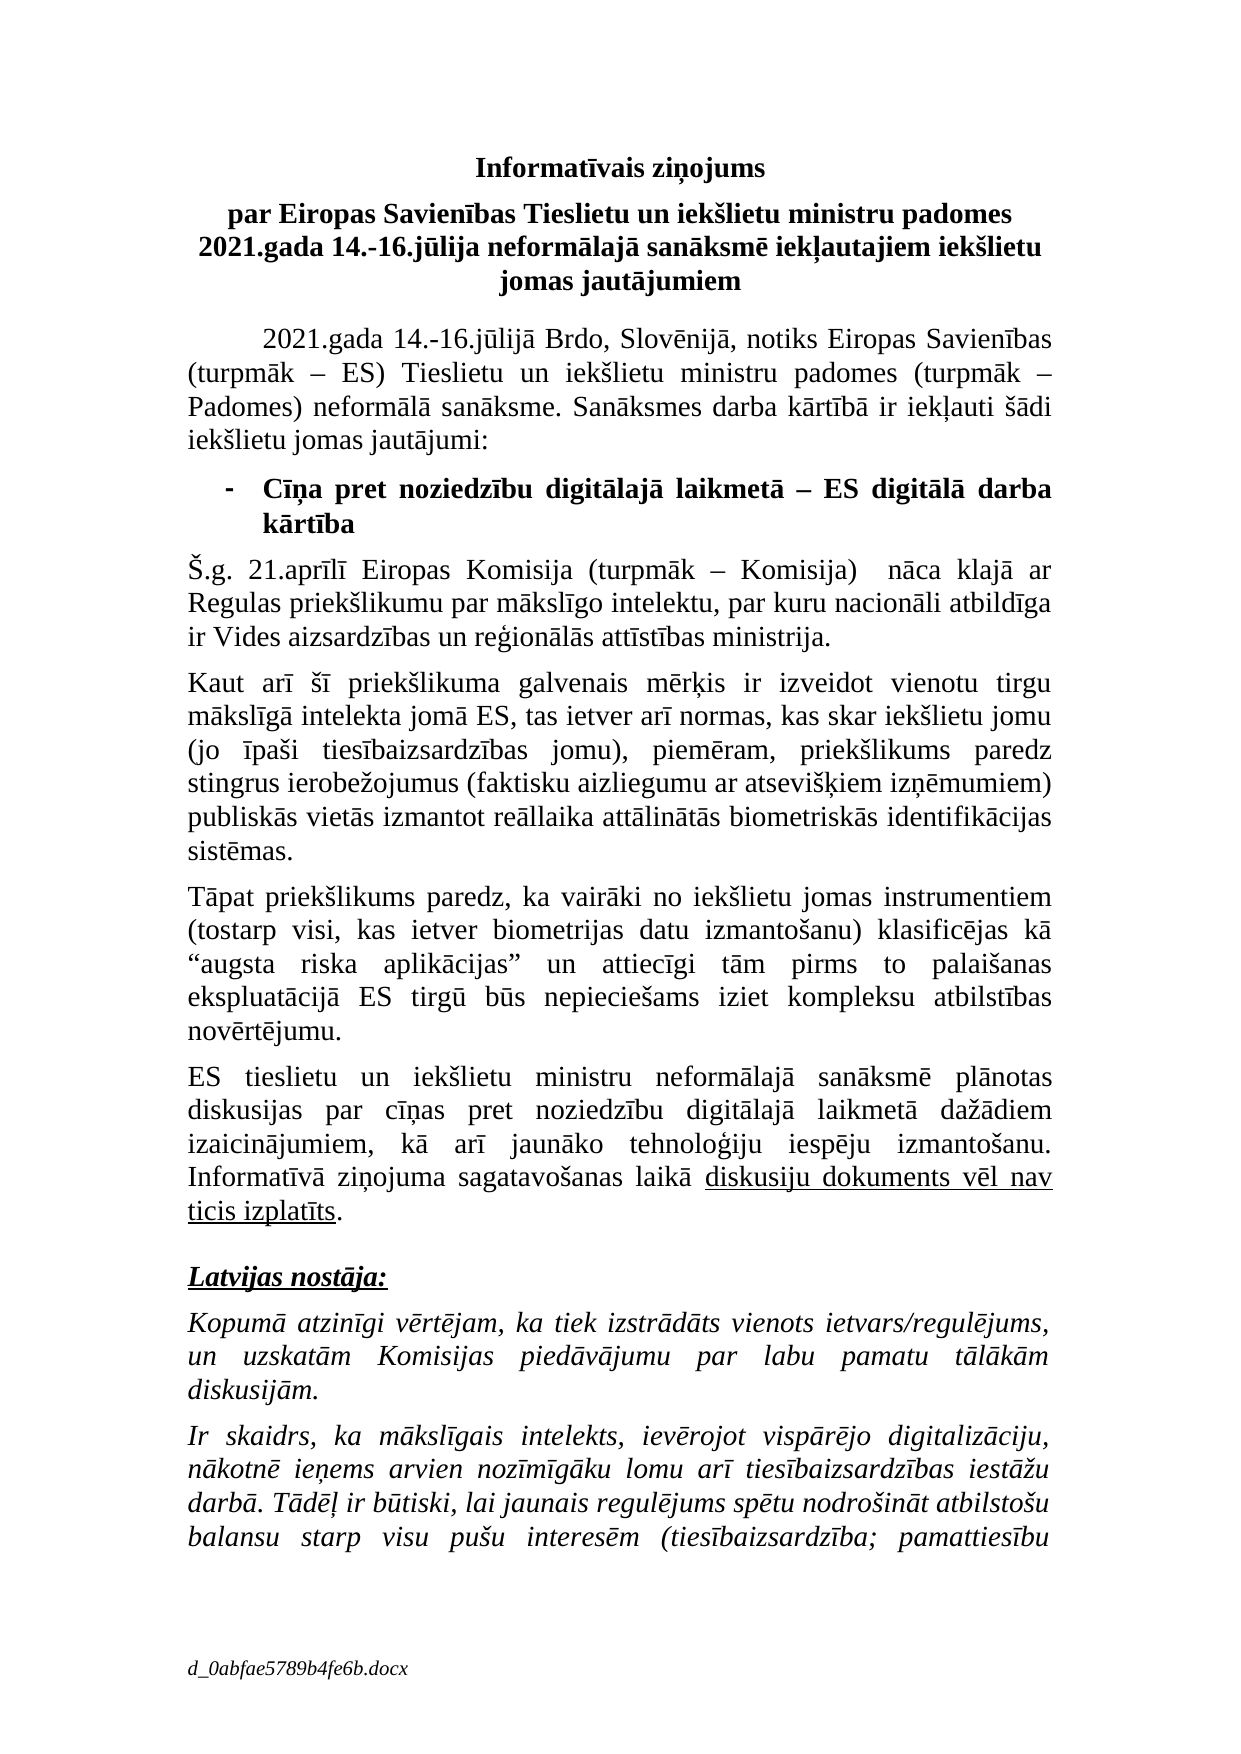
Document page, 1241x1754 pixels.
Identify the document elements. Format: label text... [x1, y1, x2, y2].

text Š.g. 21.aprīlī Eiropas Komisija (turpmāk – Komisija) nāca klajā ar Regulas priekšlikumu par mākslīgo intelektu, par kuru nacionāli atbildīga ir Vides aizsardzības un reģionālās attīstības ministrija. [187, 552, 1053, 652]
text Informatīvais ziņojums [187, 150, 1053, 183]
text Tāpat priekšlikums paredz, ka vairāki no iekšlietu jomas instrumentiem (tostarp visi, kas ietver biometrijas datu izmantošanu) klasificējas kā “augsta riska aplikācijas” un attiecīgi tām pirms to palaišanas ekspluatācijā ES tirgū būs nepieciešams iziet kompleksu atbilstības novērtējumu. [187, 879, 1053, 1046]
text ES tieslietu un iekšlietu ministru neformālajā sanāksmē plānotas diskusijas par cīņas pret noziedzību digitālajā laikmetā dažādiem izaicinājumiem, kā arī jaunāko tehnoloģiju iespēju izmantošanu. Informatīvā ziņojuma sagatavošanas laikā diskusiju dokuments vēl nav ticis izplatīts. [187, 1059, 1053, 1227]
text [187, 1418, 1053, 1552]
text 2021.gada 14.-16.jūlija neformālajā sanāksmē iekļautajiem iekšlietu jomas jautājumiem [187, 229, 1053, 297]
text par Eiropas Savienības Tieslietu un iekšlietu ministru padomes [187, 196, 1053, 229]
text Kaut arī šī priekšlikuma galvenais mērķis ir izveidot vienotu tirgu mākslīgā intelekta jomā ES, tas ietver arī normas, kas skar iekšlietu jomu (jo īpaši tiesībaizsardzības jomu), piemēram, priekšlikums paredz stingrus ierobežojumus (faktisku aizliegumu ar atsevišķiem izņēmumiem) publiskās vietās izmantot reāllaika attālinātās biometriskās identifikācijas sistēmas. [187, 665, 1053, 866]
text Kopumā atzinīgi vērtējam, ka tiek izstrādāts vienots ietvars/regulējums, un uzskatām Komisijas piedāvājumu par labu pamatu tālākām diskusijām. [187, 1305, 1053, 1406]
text 2021.gada 14.-16.jūlijā Brdo, Slovēnijā, notiks Eiropas Savienības (turpmāk – ES) Tieslietu un iekšlietu ministru padomes (turpmāk – Padomes) neformālā sanāksme. Sanāksmes darba kārtībā ir iekļauti šādi iekšlietu jomas jautājumi: [187, 322, 1053, 456]
list Cīņa pret noziedzību digitālajā laikmetā – ES digitālā darba kārtība [225, 470, 1053, 539]
text Latvijas nostāja: [187, 1259, 1053, 1292]
